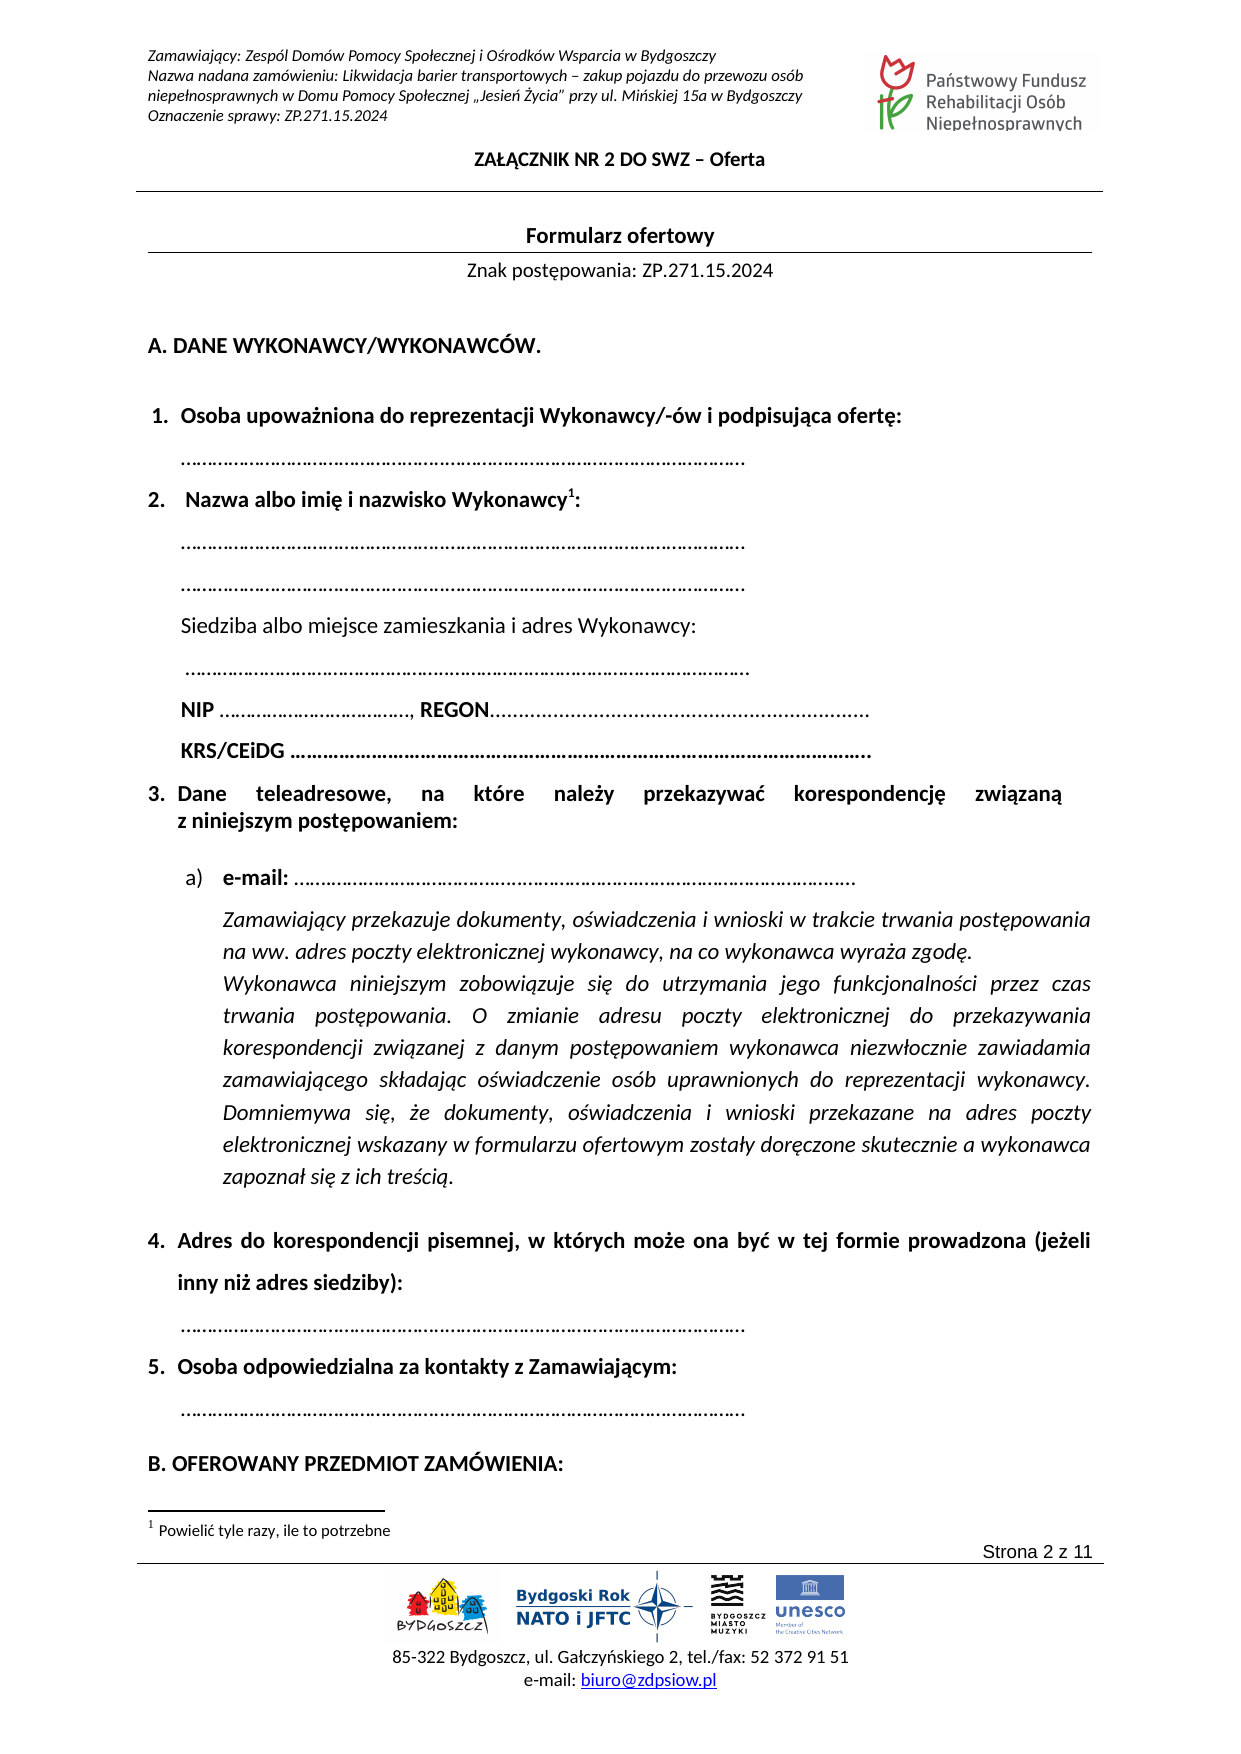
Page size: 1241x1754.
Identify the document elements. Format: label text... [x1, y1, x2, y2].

list …………………………………………..………………………………………………… [181, 527, 1092, 555]
list Adres do korespondencji pisemnej, w których może ona być w tej formie prowadzona (jeżeli inny niż adres siedziby): [148, 1227, 1092, 1297]
list e-mail: …….………………………….…..………………….………………………………..… [185, 863, 1092, 891]
text B. OFEROWANY PRZEDMIOT ZAMÓWIENIA: [148, 1449, 1092, 1477]
list Osoba odpowiedzialna za kontakty z Zamawiającym: [148, 1352, 1092, 1381]
list Nazwa albo imię i nazwisko Wykonawcy: [148, 485, 1092, 513]
list Siedziba albo miejsce zamieszkania i adres Wykonawcy: [181, 611, 1092, 639]
picture [864, 52, 1103, 134]
list …………………………………………..………………………………………………… [181, 569, 1092, 597]
text KRS/CEiDG …………………………………………………………………………………………….. [181, 737, 1092, 765]
text Formularz ofertowy [148, 222, 1092, 252]
text Znak postępowania: ZP.271.15.2024 [148, 257, 1092, 282]
list …………………………………………..………………………………………………… [181, 1311, 1092, 1338]
text Wykonawca niniejszym zobowiązuje się do utrzymania jego funkcjonalności przez czas trwania postępowania. O zmianie adresu poczty elektronicznej do przekazywania korespondencji związanej z danym postępowaniem wykonawca niezwłocznie zawiadamia zamawiającego składając oświadczenie osób uprawnionych do reprezentacji wykonawcy. Domniemywa się, że dokumenty, oświadczenia i wnioski przekazane na adres poczty elektronicznej wskazany w formularzu ofertowym zostały doręczone skutecznie a wykonawca zapoznał się z ich treścią. [223, 969, 1092, 1190]
text A. DANE WYKONAWCY/WYKONAWCÓW. [148, 331, 1092, 359]
list Dane teleadresowe, na które należy przekazywać korespondencję związaną z niniejszym postępowaniem: [148, 779, 1092, 835]
list …………………………………………..………………………………………………… [181, 443, 1092, 471]
list …………………………………………..………………………………………………… [185, 653, 1092, 681]
text Zamawiający przekazuje dokumenty, oświadczenia i wnioski w trakcie trwania postępowania na ww. adres poczty elektronicznej wykonawcy, na co wykonawca wyraża zgodę. [223, 905, 1092, 965]
list Osoba upoważniona do reprezentacji Wykonawcy/-ów i podpisująca ofertę: [151, 401, 1092, 429]
picture [385, 1563, 856, 1646]
list …………………………………………..………………………………………………… [181, 1394, 1092, 1422]
text NIP ………………………………, REGON.................................................................. [181, 695, 1092, 723]
